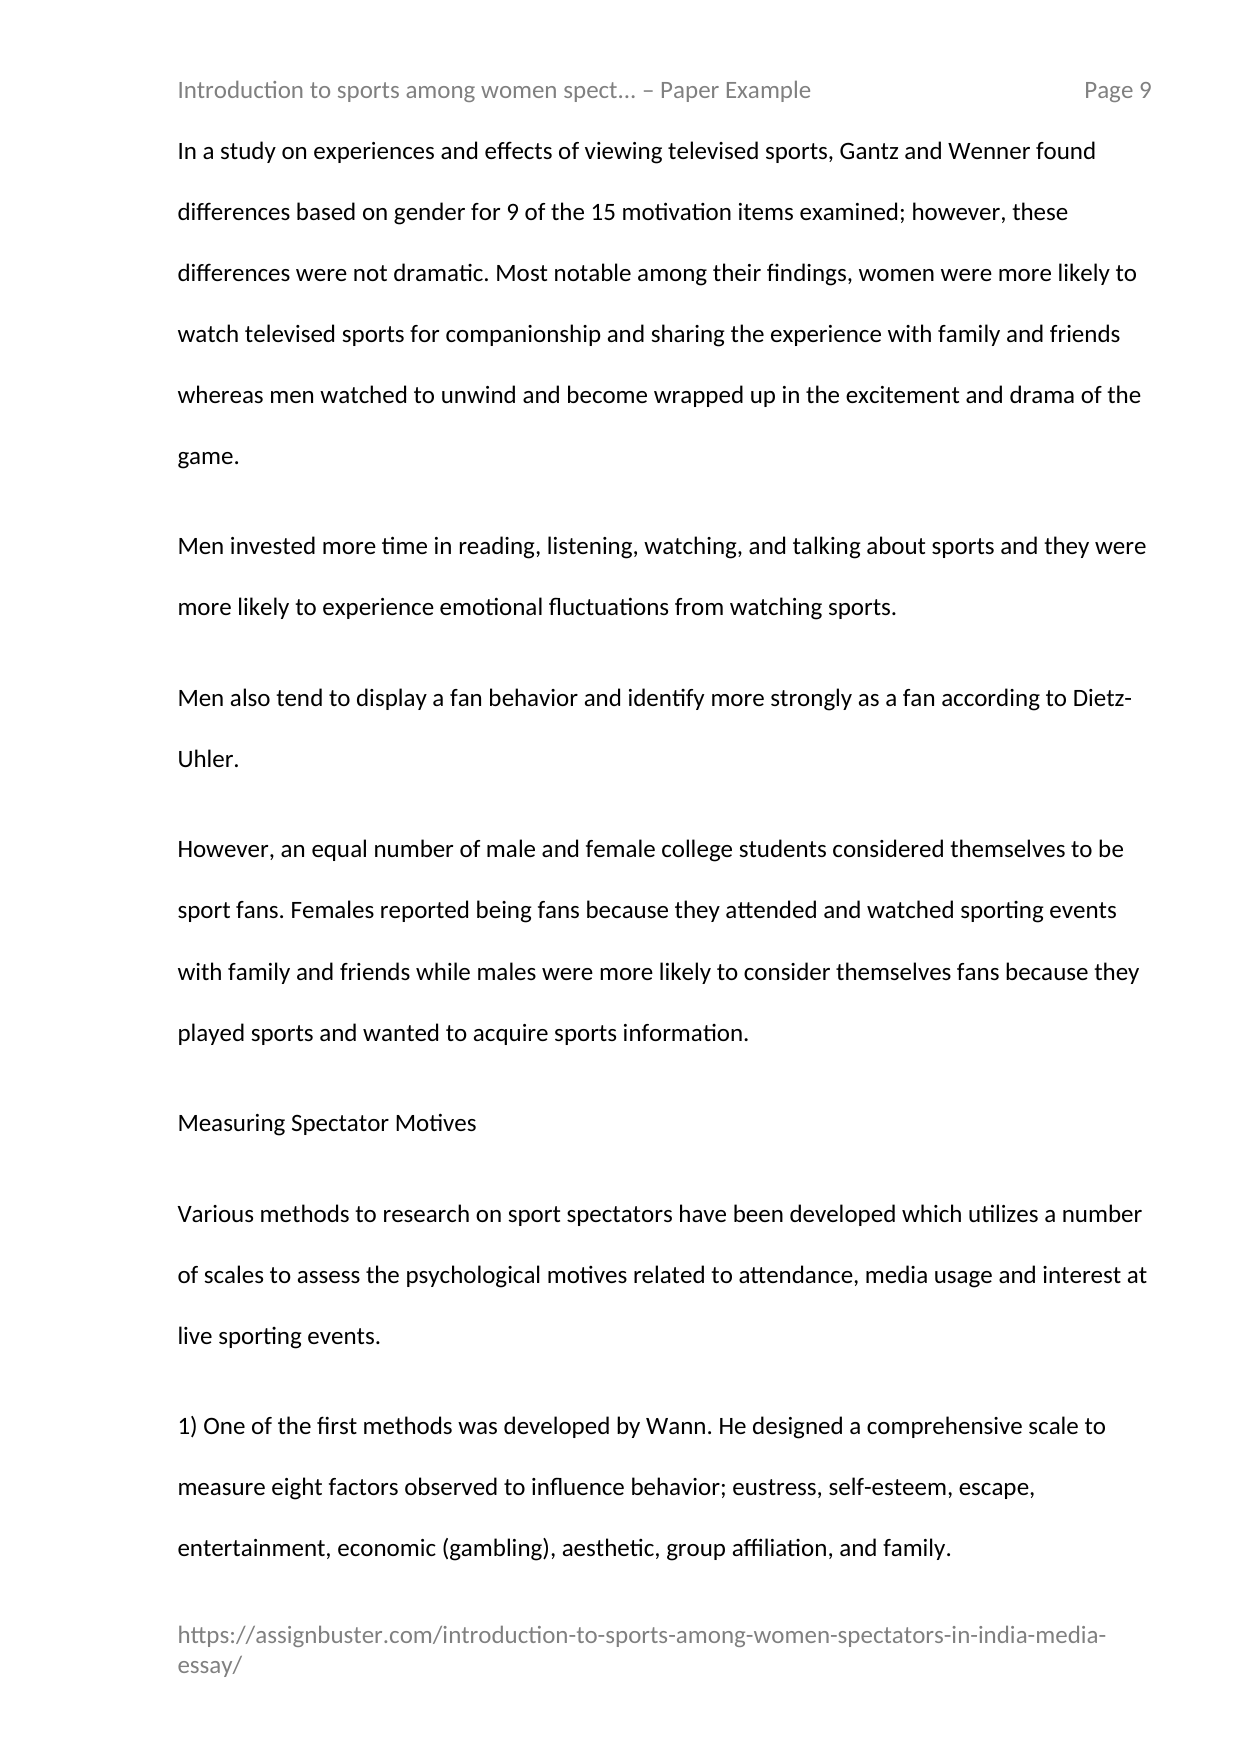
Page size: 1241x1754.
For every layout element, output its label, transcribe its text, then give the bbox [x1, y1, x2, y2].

text 1) One of the first methods was developed by Wann. He designed a comprehensive scale to measure eight factors observed to influence behavior; eustress, self-esteem, escape, entertainment, economic (gambling), aesthetic, group affiliation, and family. [177, 1410, 1152, 1563]
text In a study on experiences and effects of viewing televised sports, Gantz and Wenner found differences based on gender for 9 of the 15 motivation items examined; however, these differences were not dramatic. Most notable among their findings, women were more likely to watch televised sports for companionship and sharing the experience with family and friends whereas men watched to unwind and become wrapped up in the excitement and drama of the game. [177, 135, 1152, 471]
text Various methods to research on sport spectators have been developed which utilizes a number of scales to assess the psychological motives related to attendance, media usage and interest at live sporting events. [177, 1198, 1152, 1350]
text Men invested more time in reading, listening, watching, and talking about sports and they were more likely to experience emotional fluctuations from watching sports. [177, 531, 1152, 622]
text Men also tend to display a fan behavior and identify more strongly as a fan according to Dietz-Uhler. [177, 682, 1152, 774]
text However, an equal number of male and female college students considered themselves to be sport fans. Females reported being fans because they attended and watched sporting events with family and friends while males were more likely to consider themselves fans because they played sports and wanted to acquire sports information. [177, 834, 1152, 1047]
text Measuring Spectator Motives [177, 1107, 1152, 1138]
